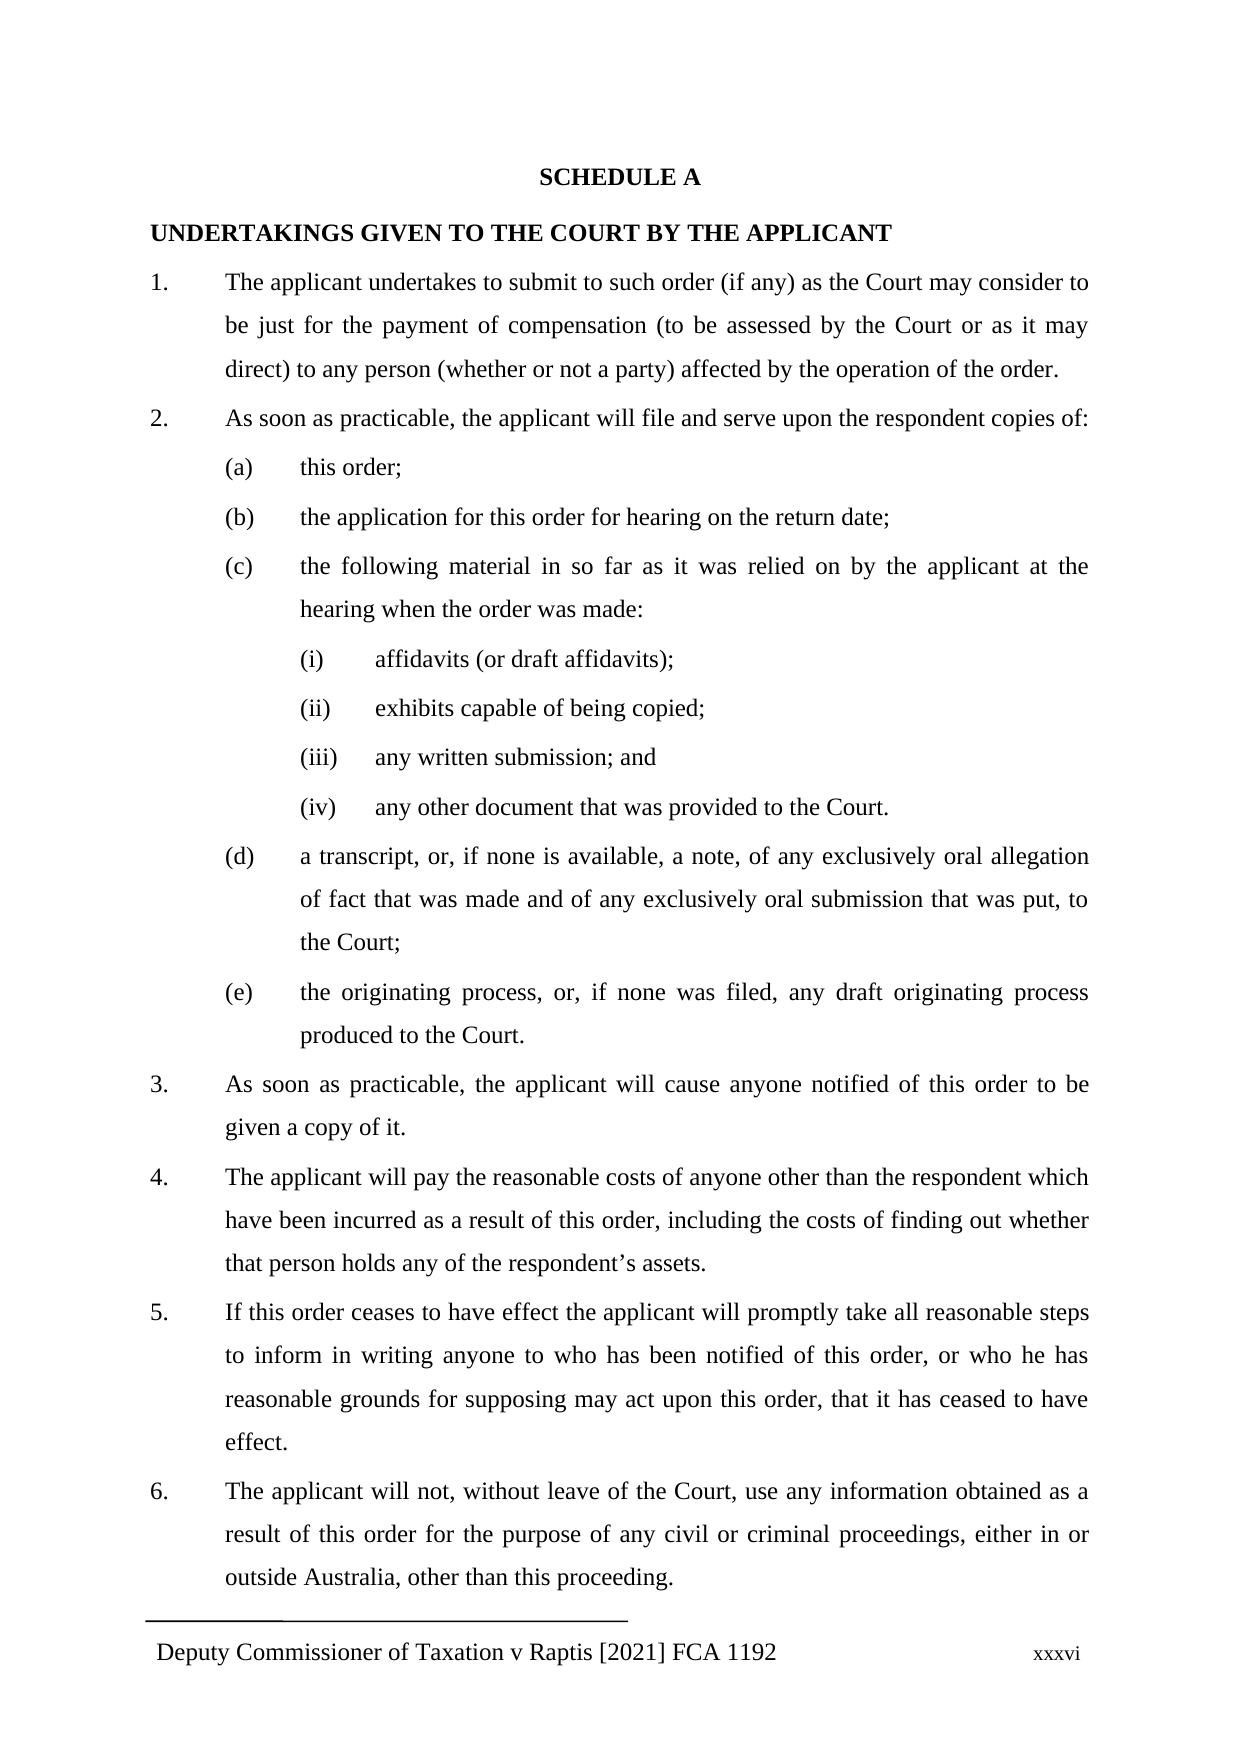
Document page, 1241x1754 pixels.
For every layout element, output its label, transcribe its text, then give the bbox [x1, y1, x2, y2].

list (ii) exhibits capable of being copied; [300, 693, 1090, 722]
list 3. As soon as practicable, the applicant will cause anyone notified of this order to be given a copy of it. [150, 1069, 1090, 1141]
list 6. The applicant will not, without leave of the Court, use any information obtained as a result of this order for the purpose of any civil or criminal proceedings, either in or outside Australia, other than this proceeding. [150, 1476, 1090, 1591]
list (b) the application for this order for hearing on the return date; [225, 502, 1090, 531]
list (iv) any other document that was provided to the Court. [300, 792, 1090, 821]
list 2. As soon as practicable, the applicant will file and serve upon the respondent copies of: [150, 403, 1090, 432]
list (e) the originating process, or, if none was filed, any draft originating process produced to the Court. [225, 977, 1090, 1049]
list 1. The applicant undertakes to submit to such order (if any) as the Court may consider to be just for the payment of compensation (to be assessed by the Court or as it may direct) to any person (whether or not a party) affected by the operation of the order. [150, 267, 1090, 382]
list (i) affidavits (or draft affidavits); [300, 644, 1090, 672]
list 5. If this order ceases to have effect the applicant will promptly take all reasonable steps to inform in writing anyone to who has been notified of this order, or who he has reasonable grounds for supposing may act upon this order, that it has ceased to have effect. [150, 1297, 1090, 1456]
list (iii) any written submission; and [300, 742, 1090, 771]
text SCHEDULE A [150, 162, 1090, 191]
text UNDERTAKINGS GIVEN TO THE COURT BY THE APPLICANT [150, 218, 1090, 247]
list (c) the following material in so far as it was relied on by the applicant at the hearing when the order was made: [225, 551, 1090, 623]
list (a) this order; [225, 452, 1090, 481]
list 4. The applicant will pay the reasonable costs of anyone other than the respondent which have been incurred as a result of this order, including the costs of finding out whether that person holds any of the respondent’s assets. [150, 1162, 1090, 1277]
list (d) a transcript, or, if none is available, a note, of any exclusively oral allegation of fact that was made and of any exclusively oral submission that was put, to the Court; [225, 841, 1090, 956]
